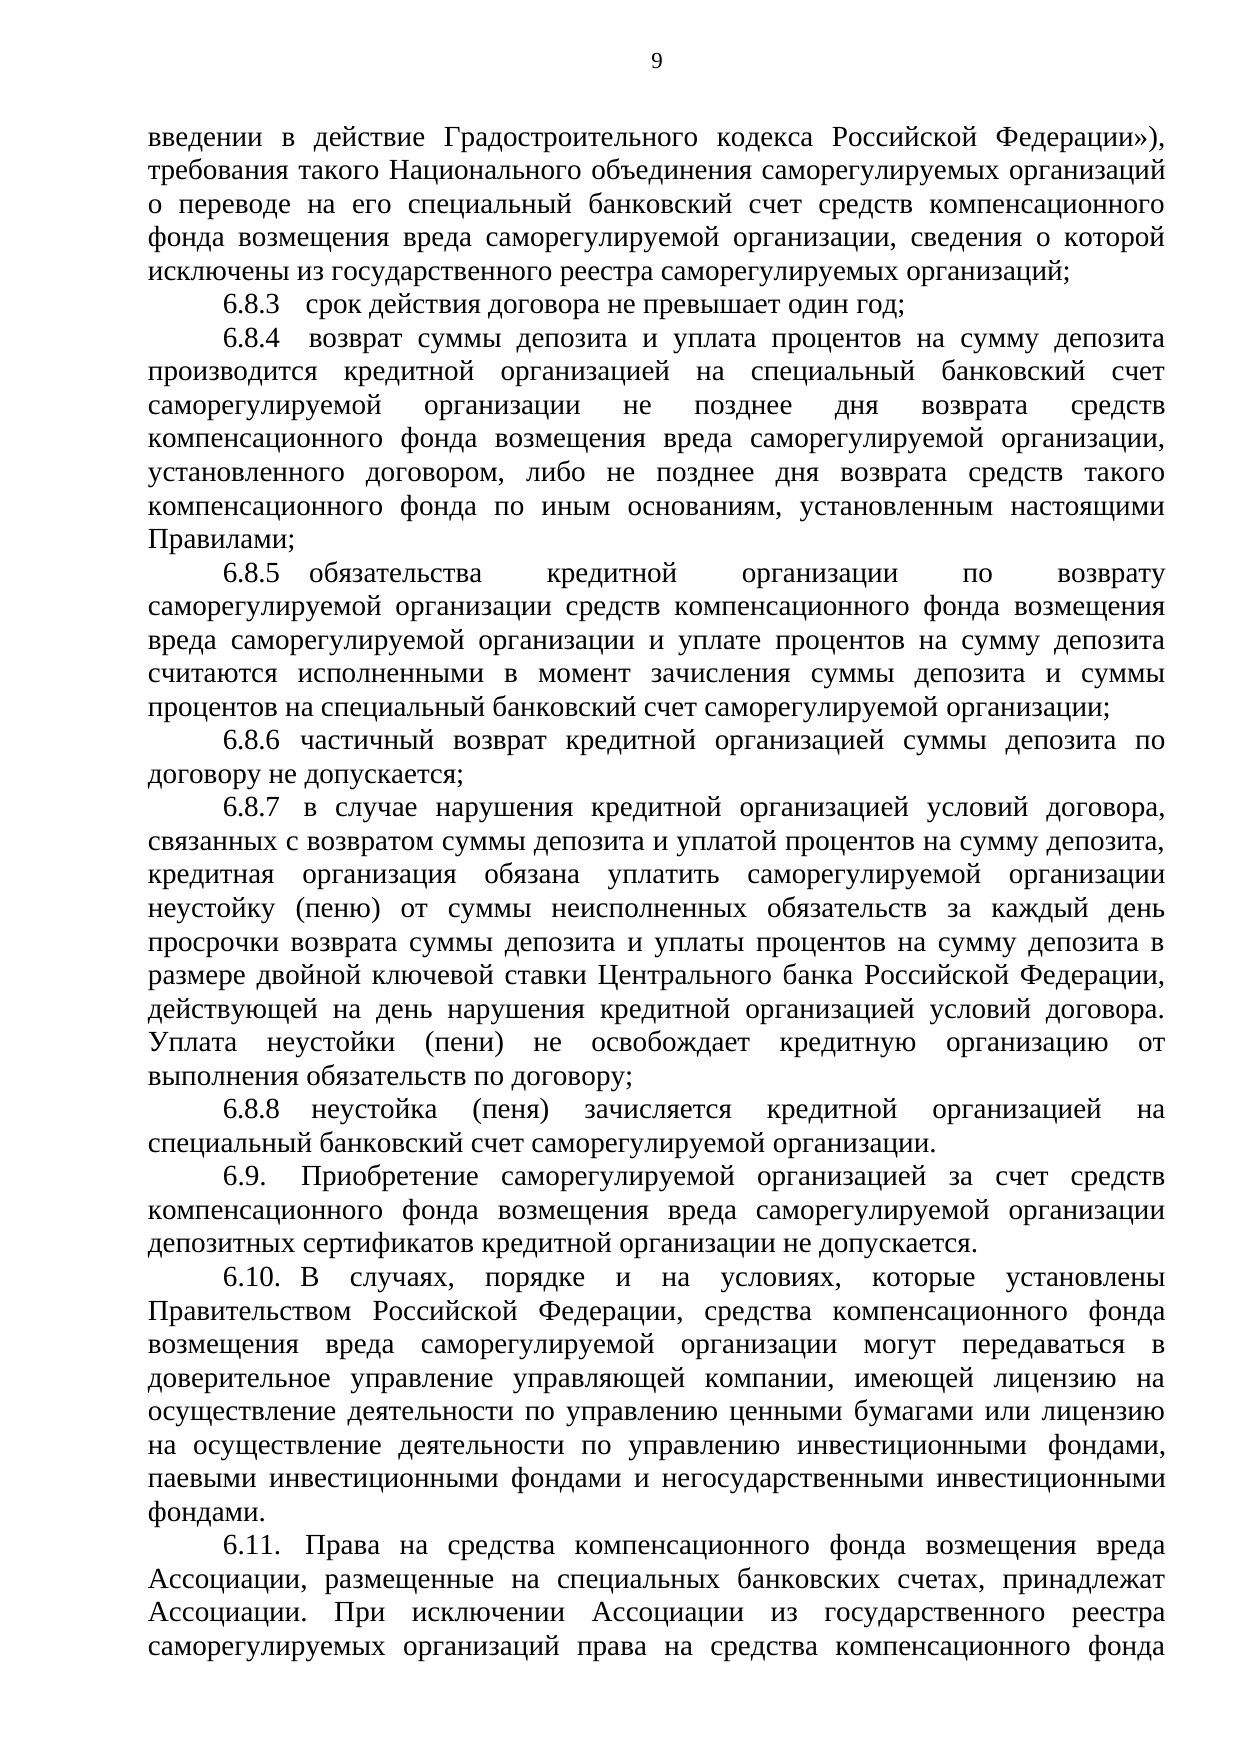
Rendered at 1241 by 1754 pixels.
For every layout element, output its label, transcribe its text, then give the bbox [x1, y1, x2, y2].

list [148, 119, 1166, 286]
list неустойка (пеня) зачисляется кредитной организацией на специальный банковский счет саморегулируемой организации. [148, 1091, 1166, 1158]
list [148, 1527, 1166, 1662]
list Приобретение саморегулируемой организацией за счет средств компенсационного фонда возмещения вреда саморегулируемой организации депозитных сертификатов кредитной организации не допускается. [148, 1158, 1166, 1259]
list В случаях, порядке и на условиях, которые установлены Правительством Российской Федерации, средства компенсационного фонда возмещения вреда саморегулируемой организации могут передаваться в доверительное управление управляющей компании, имеющей лицензию на осуществление деятельности по управлению ценными бумагами или лицензию на осуществление деятельности по управлению инвестиционными фондами, паевыми инвестиционными фондами и негосударственными инвестиционными фондами. [148, 1259, 1166, 1527]
list обязательства кредитной организации по возврату саморегулируемой организации средств компенсационного фонда возмещения вреда саморегулируемой организации и уплате процентов на сумму депозита считаются исполненными в момент зачисления суммы депозита и суммы процентов на специальный банковский счет саморегулируемой организации; [148, 555, 1166, 722]
list возврат суммы депозита и уплата процентов на сумму депозита производится кредитной организацией на специальный банковский счет саморегулируемой организации не позднее дня возврата средств компенсационного фонда возмещения вреда саморегулируемой организации, установленного договором, либо не позднее дня возврата средств такого компенсационного фонда по иным основаниям, установленным настоящими Правилами; [148, 320, 1166, 555]
list частичный возврат кредитной организацией суммы депозита по договору не допускается; [148, 722, 1166, 789]
list в случае нарушения кредитной организацией условий договора, связанных с возвратом суммы депозита и уплатой процентов на сумму депозита, кредитная организация обязана уплатить саморегулируемой организации неустойку (пеню) от суммы неисполненных обязательств за каждый день просрочки возврата суммы депозита и уплаты процентов на сумму депозита в размере двойной ключевой ставки Центрального банка Российской Федерации, действующей на день нарушения кредитной организацией условий договора. Уплата неустойки (пени) не освобождает кредитную организацию от выполнения обязательств по договору; [148, 789, 1166, 1091]
list срок действия договора не превышает один год; [148, 286, 1166, 320]
